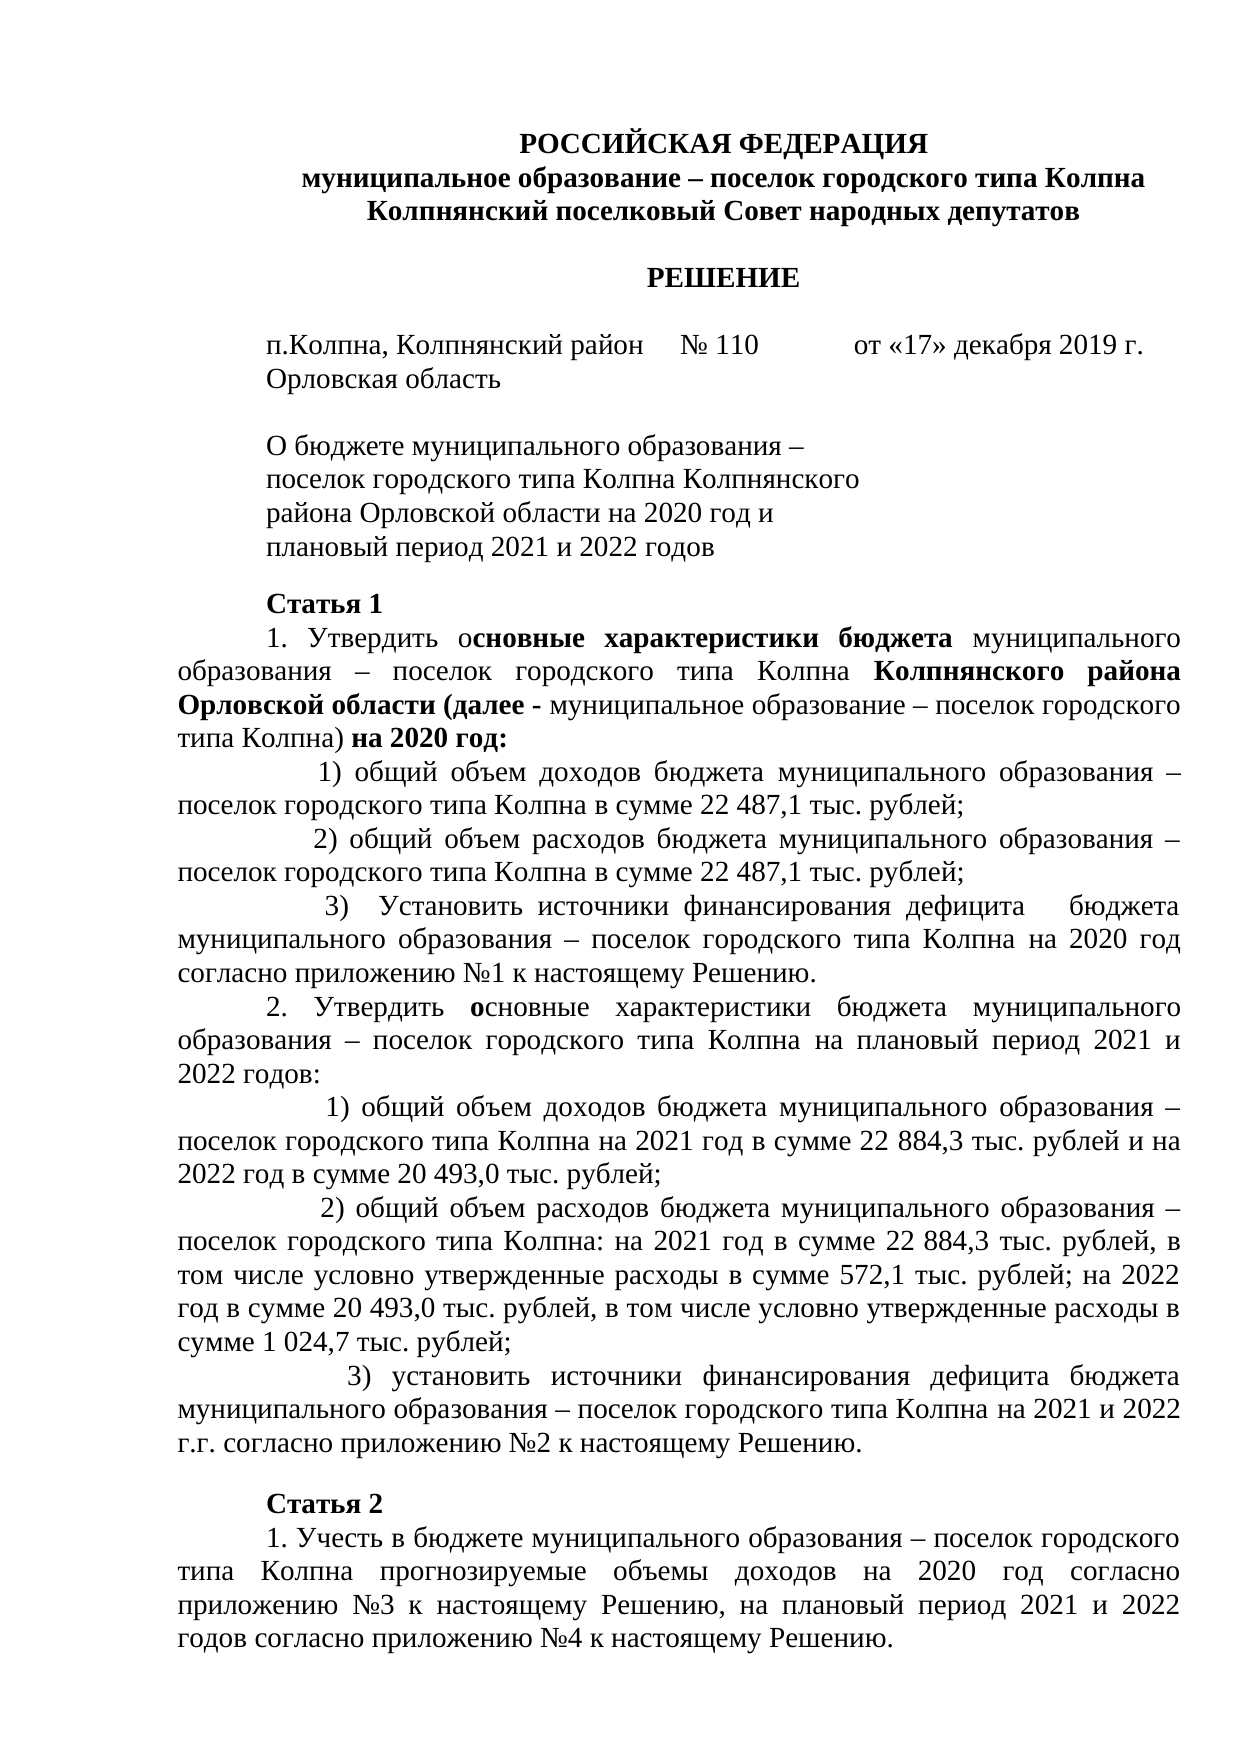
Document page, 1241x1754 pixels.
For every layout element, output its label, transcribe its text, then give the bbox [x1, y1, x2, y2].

title Колпнянский поселковый Совет народных депутатов [177, 193, 1181, 227]
title Орловская область [177, 361, 1181, 394]
title 1) общий объем доходов бюджета муниципального образования – поселок городского типа Колпна на 2021 год в сумме 22 884,3 тыс. рублей и на 2022 год в сумме 20 493,0 тыс. рублей; [177, 1089, 1181, 1190]
title поселок городского типа Колпна Колпнянского [177, 462, 1181, 495]
text 1. Учесть в бюджете муниципального образования – поселок городского типа Колпна прогнозируемые объемы доходов на 2020 год согласно приложению №3 к настоящему Решению, на плановый период 2021 и 2022 годов согласно приложению №4 к настоящему Решению. [177, 1520, 1181, 1654]
title О бюджете муниципального образования – [177, 428, 1181, 462]
title 1) общий объем доходов бюджета муниципального образования – поселок городского типа Колпна в сумме 22 487,1 тыс. рублей; [177, 754, 1181, 821]
title РЕШЕНИЕ [177, 260, 1181, 294]
title РОССИЙСКАЯ ФЕДЕРАЦИЯ [177, 126, 1181, 160]
text 3) Установить источники финансирования дефицита бюджета муниципального образования – поселок городского типа Колпна на 2020 год согласно приложению №1 к настоящему Решению. [177, 888, 1181, 989]
text 2. Утвердить основные характеристики бюджета муниципального образования – поселок городского типа Колпна на плановый период 2021 и 2022 годов: [177, 989, 1181, 1089]
title 2) общий объем расходов бюджета муниципального образования – поселок городского типа Колпна в сумме 22 487,1 тыс. рублей; [177, 821, 1181, 888]
title муниципальное образование – поселок городского типа Колпна [177, 160, 1181, 193]
text Статья 2 [177, 1486, 1181, 1520]
text 2) общий объем расходов бюджета муниципального образования – поселок городского типа Колпна: на 2021 год в сумме 22 884,3 тыс. рублей, в том числе условно утвержденные расходы в сумме 572,1 тыс. рублей; на 2022 год в сумме 20 493,0 тыс. рублей, в том числе условно утвержденные расходы в сумме 1 024,7 тыс. рублей; [177, 1190, 1181, 1358]
title района Орловской области на 2020 год и [177, 495, 1181, 529]
text 3) установить источники финансирования дефицита бюджета муниципального образования – поселок городского типа Колпна на 2021 и 2022 г.г. согласно приложению №2 к настоящему Решению. [177, 1358, 1181, 1458]
title 1. Утвердить основные характеристики бюджета муниципального образования – поселок городского типа Колпна Колпнянского района Орловской области (далее - муниципальное образование – поселок городского типа Колпна) на 2020 год: [177, 620, 1181, 754]
title плановый период 2021 и 2022 годов [177, 529, 1181, 562]
title п.Колпна, Колпнянский район № 110 от «17» декабря 2019 г. [177, 327, 1181, 361]
title Статья 1 [177, 586, 1181, 620]
